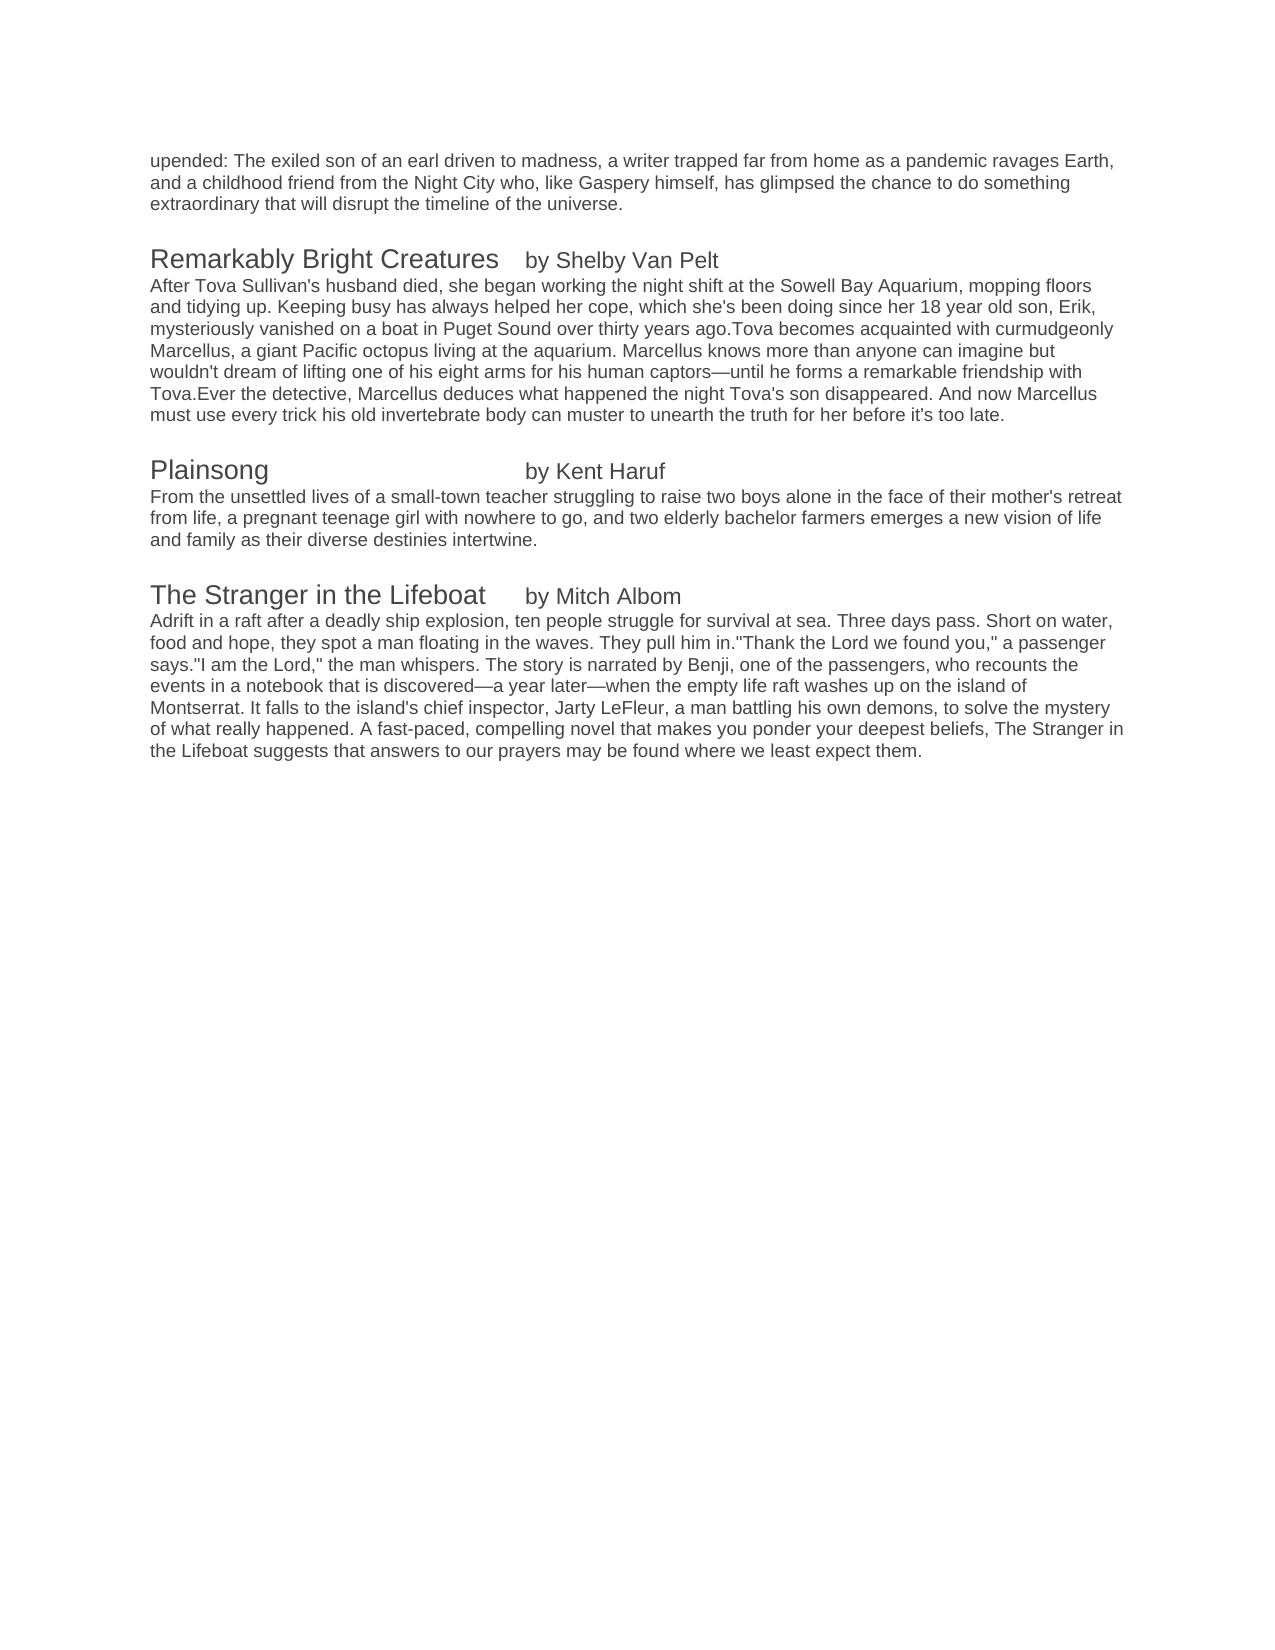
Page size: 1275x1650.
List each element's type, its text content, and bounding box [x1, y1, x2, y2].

text From the unsettled lives of a small-town teacher struggling to raise two boys alone in the face of their mother's retreat from life, a pregnant teenage girl with nowhere to go, and two elderly bachelor farmers emerges a new vision of life and family as their diverse destinies intertwine. [538, 486, 1125, 550]
text Plainsong by Kent Haruf [269, 454, 1125, 486]
text After Tova Sullivan's husband died, she began working the night shift at the Sowell Bay Aquarium, mopping floors and tidying up. Keeping busy has always helped her cope, which she's been doing since her 18 year old son, Erik, mysteriously vanished on a boat in Puget Sound over thirty years ago.Tova becomes acquainted with curmudgeonly Marcellus, a giant Pacific octopus living at the aquarium. Marcellus knows more than anyone can imagine but wouldn't dream of lifting one of his eight arms for his human captors—until he forms a remarkable friendship with Tova.Ever the detective, Marcellus deduces what happened the night Tova's son disappeared. And now Marcellus must use every trick his old invertebrate body can muster to unearth the truth for her before it's too late. [150, 275, 1125, 426]
text Adrift in a raft after a deadly ship explosion, ten people struggle for survival at sea. Three days pass. Short on water, food and hope, they spot a man floating in the waves. They pull him in."Thank the Lord we found you," a passenger says."I am the Lord," the man whispers. The story is narrated by Benji, one of the passengers, who recounts the events in a notebook that is discovered—a year later—when the empty life raft washes up on the island of Montserrat. It falls to the island's chief inspector, Jarty LeFleur, a man battling his own demons, to solve the mystery of what really happened. A fast-paced, compelling novel that makes you ponder your deepest beliefs, The Stranger in the Lifeboat suggests that answers to our prayers may be found where we least expect them. [150, 610, 1125, 761]
text Remarkably Bright Creatures by Shelby Van Pelt [150, 243, 1125, 275]
text The Stranger in the Lifeboat by Mitch Albom [486, 579, 1125, 610]
